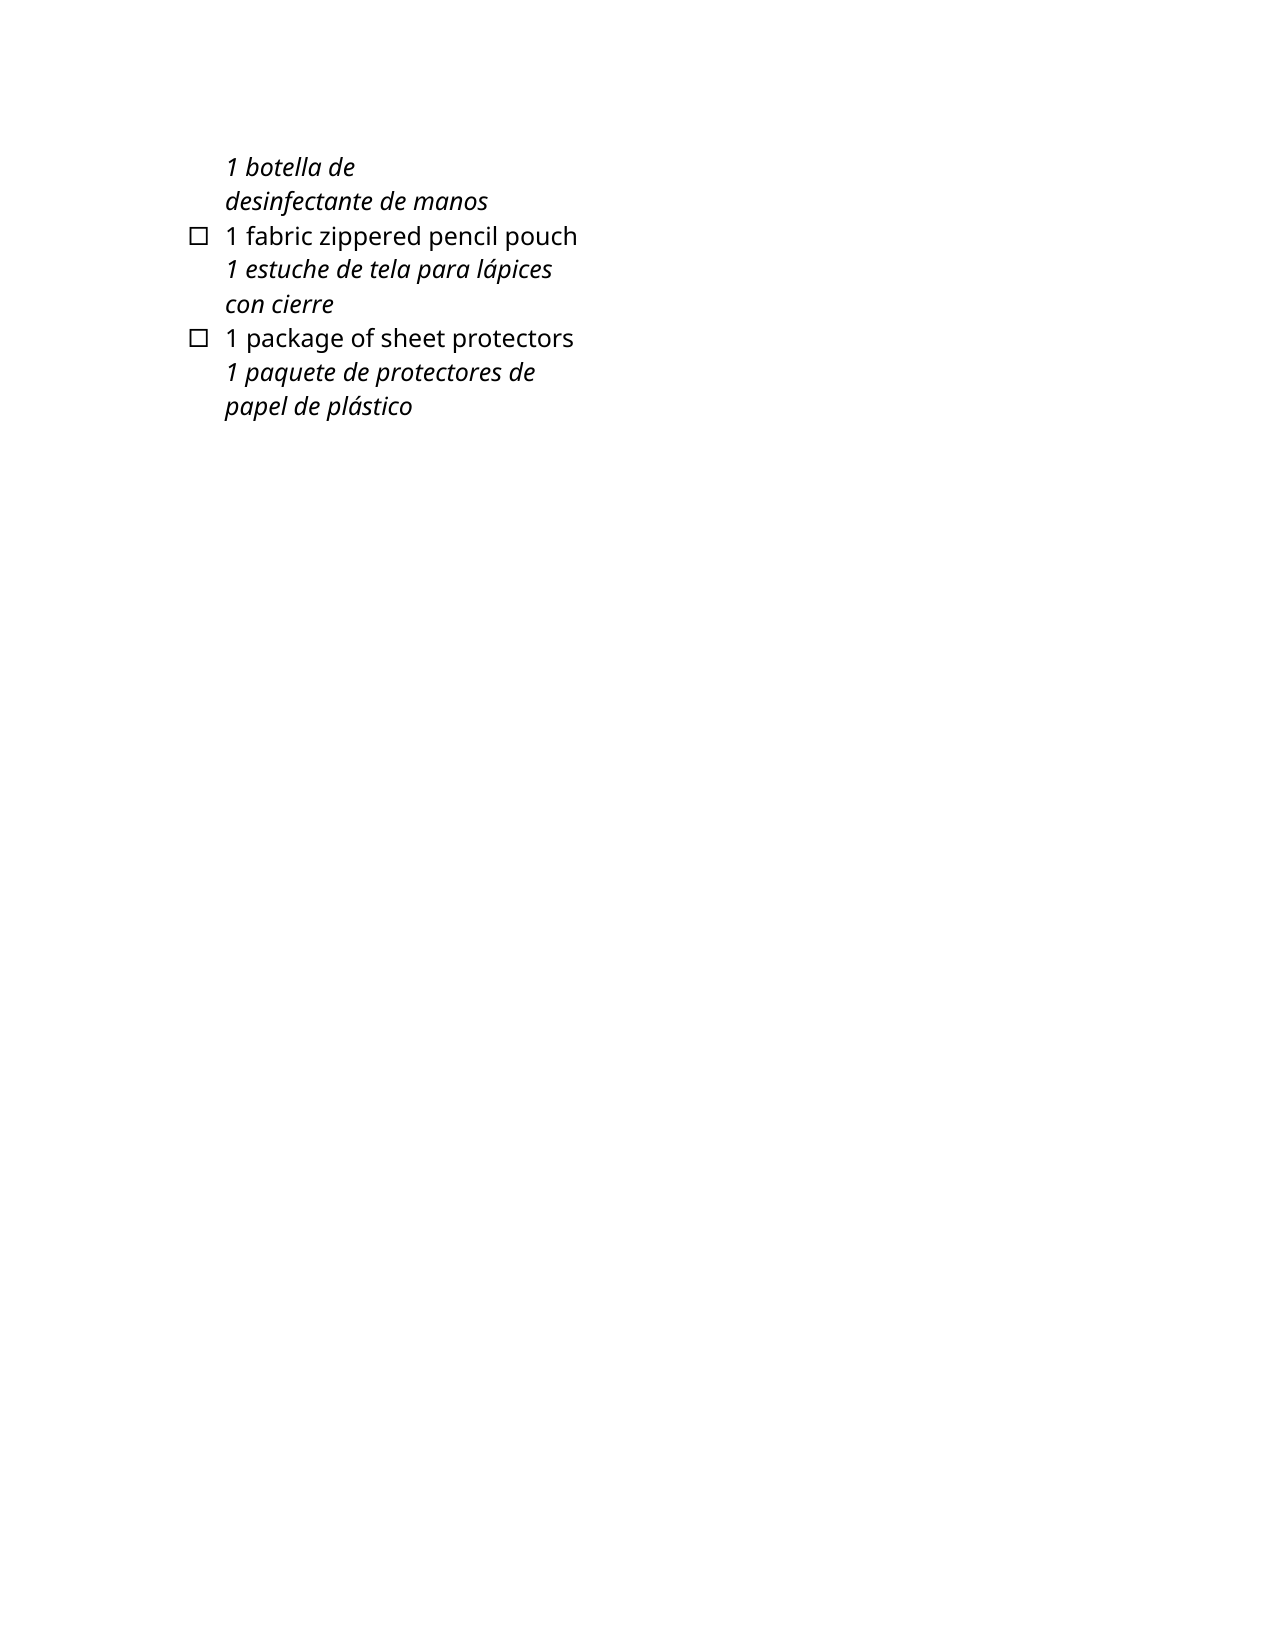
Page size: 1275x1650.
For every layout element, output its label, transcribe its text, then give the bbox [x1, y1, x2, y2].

list 1 package of sheet protectors [187, 320, 600, 354]
list 1 paquete de protectores de papel de plástico [225, 354, 600, 422]
list 1 estuche de tela para lápices con cierre [225, 252, 600, 320]
list 1 fabric zippered pencil pouch [187, 218, 600, 252]
list 1 botella de desinfectante de manos [225, 150, 600, 218]
